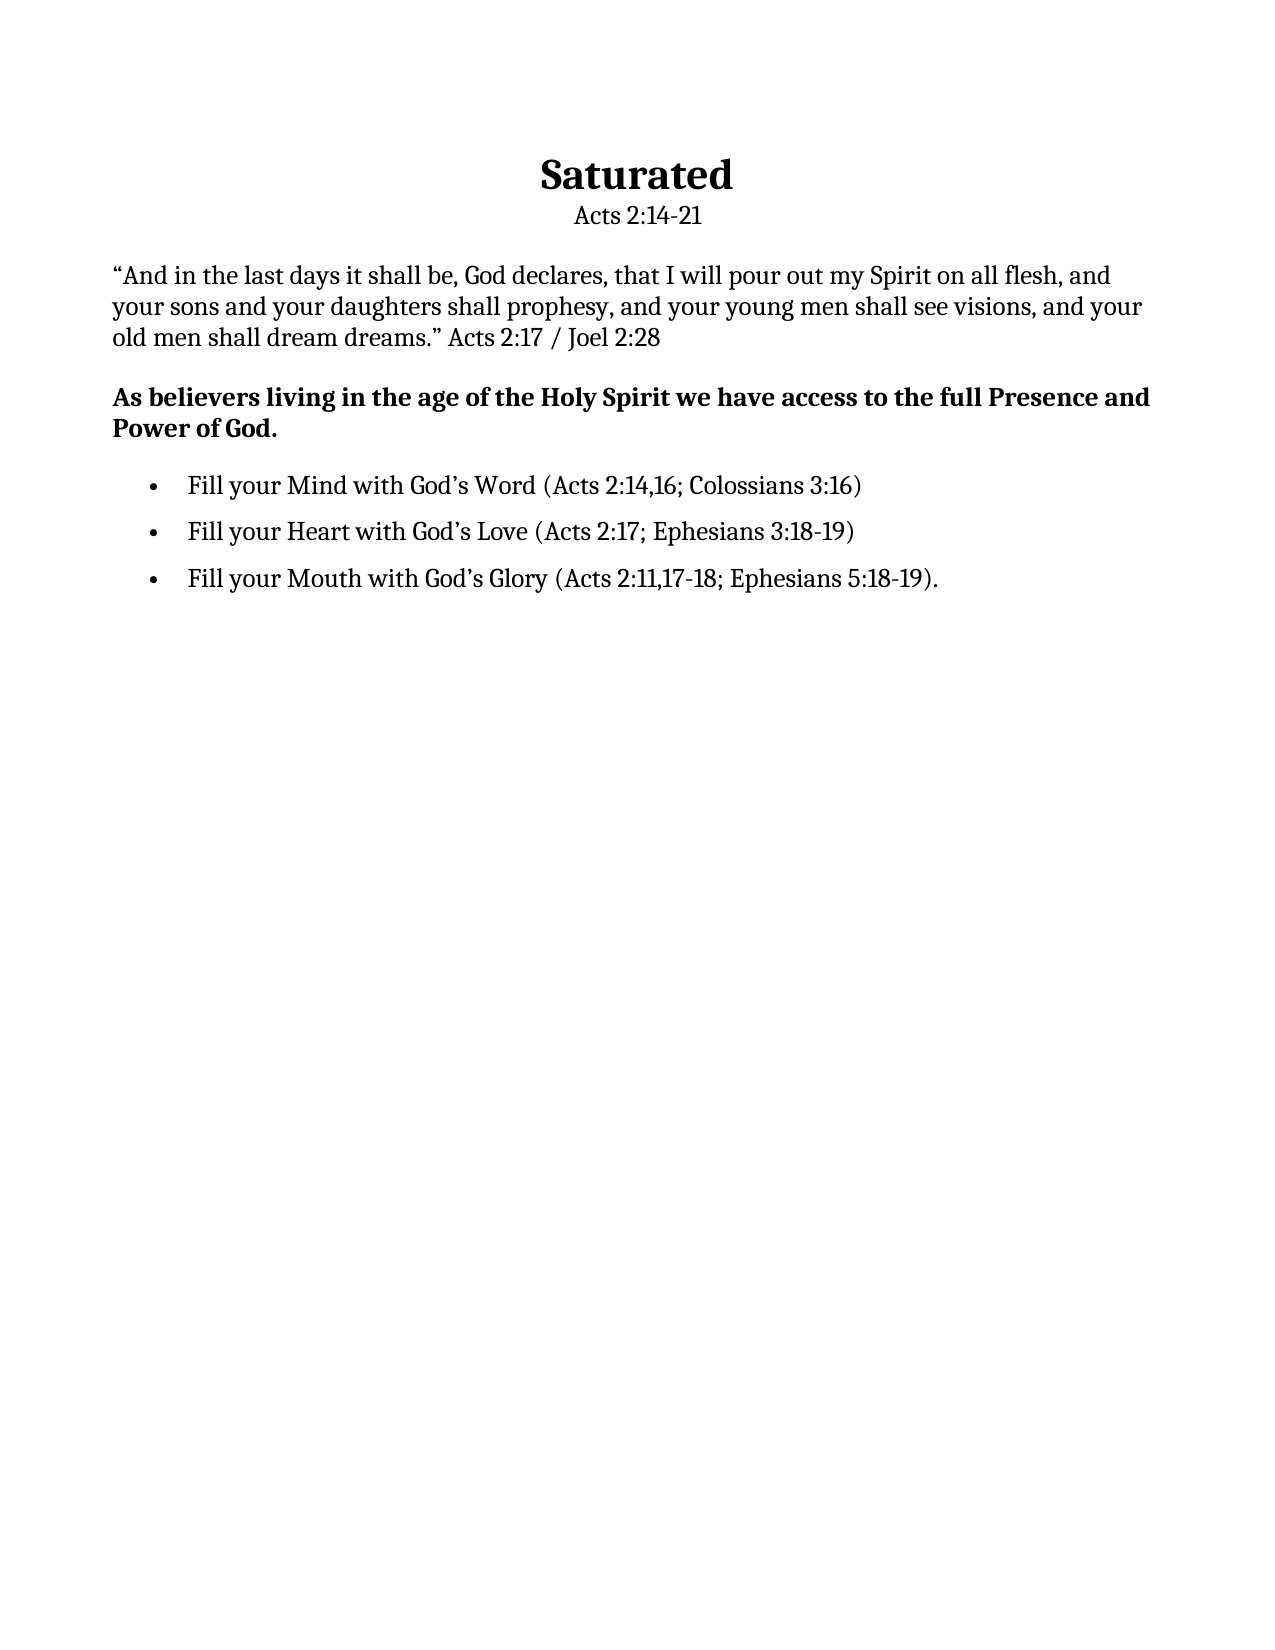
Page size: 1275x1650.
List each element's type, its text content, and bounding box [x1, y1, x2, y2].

list Fill your Mouth with God’s Glory (Acts 2:11,17-18; Ephesians 5:18-19). [150, 563, 1162, 594]
text Acts 2:14-21 [112, 200, 1162, 231]
list Fill your Heart with God’s Love (Acts 2:17; Ephesians 3:18-19) [150, 516, 1162, 547]
list Fill your Mind with God’s Word (Acts 2:14,16; Colossians 3:16) [150, 470, 1162, 501]
text As believers living in the age of the Holy Spirit we have access to the full Presence and Power of God. [112, 382, 1162, 445]
text “And in the last days it shall be, God declares, that I will pour out my Spirit on all flesh, and your sons and your daughters shall prophesy, and your young men shall see visions, and your old men shall dream dreams.” Acts 2:17 / Joel 2:28 [112, 260, 1162, 354]
text Saturated [112, 150, 1162, 200]
